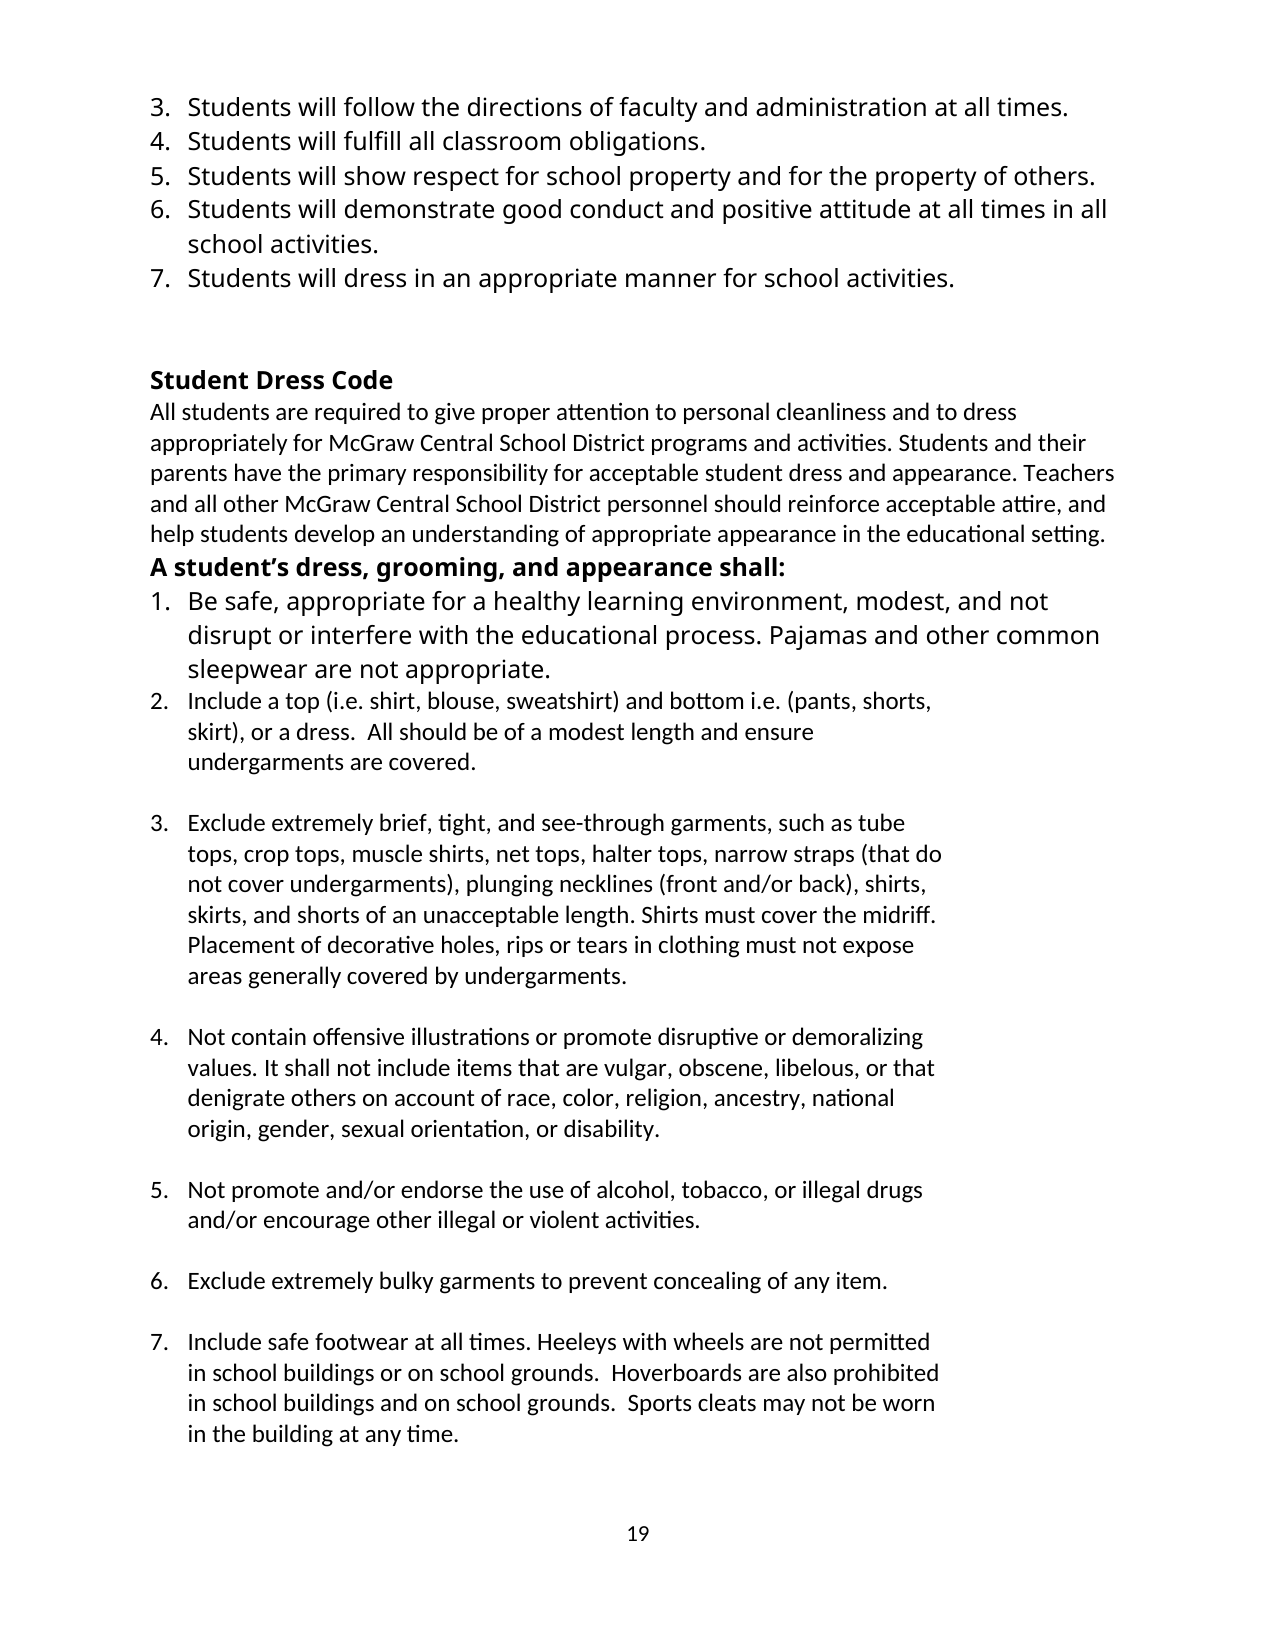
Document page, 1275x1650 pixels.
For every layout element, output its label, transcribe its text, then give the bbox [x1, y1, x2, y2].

text All students are required to give proper attention to personal cleanliness and to dress appropriately for McGraw Central School District programs and activities. Students and their parents have the primary responsibility for acceptable student dress and appearance. Teachers and all other McGraw Central School District personnel should reinforce acceptable attire, and help students develop an understanding of appropriate appearance in the educational setting. [150, 397, 1125, 549]
text Student Dress Code [150, 362, 1125, 397]
list Include safe footwear at all times. Heeleys with wheels are not permitted in school buildings or on school grounds. Hoverboards are also prohibited in school buildings and on school grounds. Sports cleats may not be worn in the building at any time. [150, 1326, 954, 1448]
list Students will dress in an appropriate manner for school activities. [150, 260, 1125, 294]
list Exclude extremely brief, tight, and see-through garments, such as tube tops, crop tops, muscle shirts, net tops, halter tops, narrow straps (that do not cover undergarments), plunging necklines (front and/or back), shirts, skirts, and shorts of an unacceptable length. Shirts must cover the midriff. Placement of decorative holes, rips or tears in clothing must not expose areas generally covered by undergarments. [150, 807, 954, 991]
text A student’s dress, grooming, and appearance shall: [150, 549, 1125, 583]
list Exclude extremely bulky garments to prevent concealing of any item. [150, 1265, 954, 1296]
list Be safe, appropriate for a healthy learning environment, modest, and not disrupt or interfere with the educational process. Pajamas and other common sleepwear are not appropriate. [150, 583, 1125, 685]
list Not promote and/or endorse the use of alcohol, tobacco, or illegal drugs and/or encourage other illegal or violent activities. [150, 1174, 954, 1235]
list Include a top (i.e. shirt, blouse, sweatshirt) and bottom i.e. (pants, shorts, skirt), or a dress. All should be of a modest length and ensure undergarments are covered. [150, 685, 954, 777]
list Students will follow the directions of faculty and administration at all times. [150, 90, 1125, 124]
list Students will fulfill all classroom obligations. [150, 124, 1125, 158]
list Students will demonstrate good conduct and positive attitude at all times in all school activities. [150, 192, 1125, 260]
list Students will show respect for school property and for the property of others. [150, 158, 1125, 192]
list Not contain offensive illustrations or promote disruptive or demoralizing values. It shall not include items that are vulgar, obscene, libelous, or that denigrate others on account of race, color, religion, ancestry, national origin, gender, sexual orientation, or disability. [150, 1021, 954, 1143]
